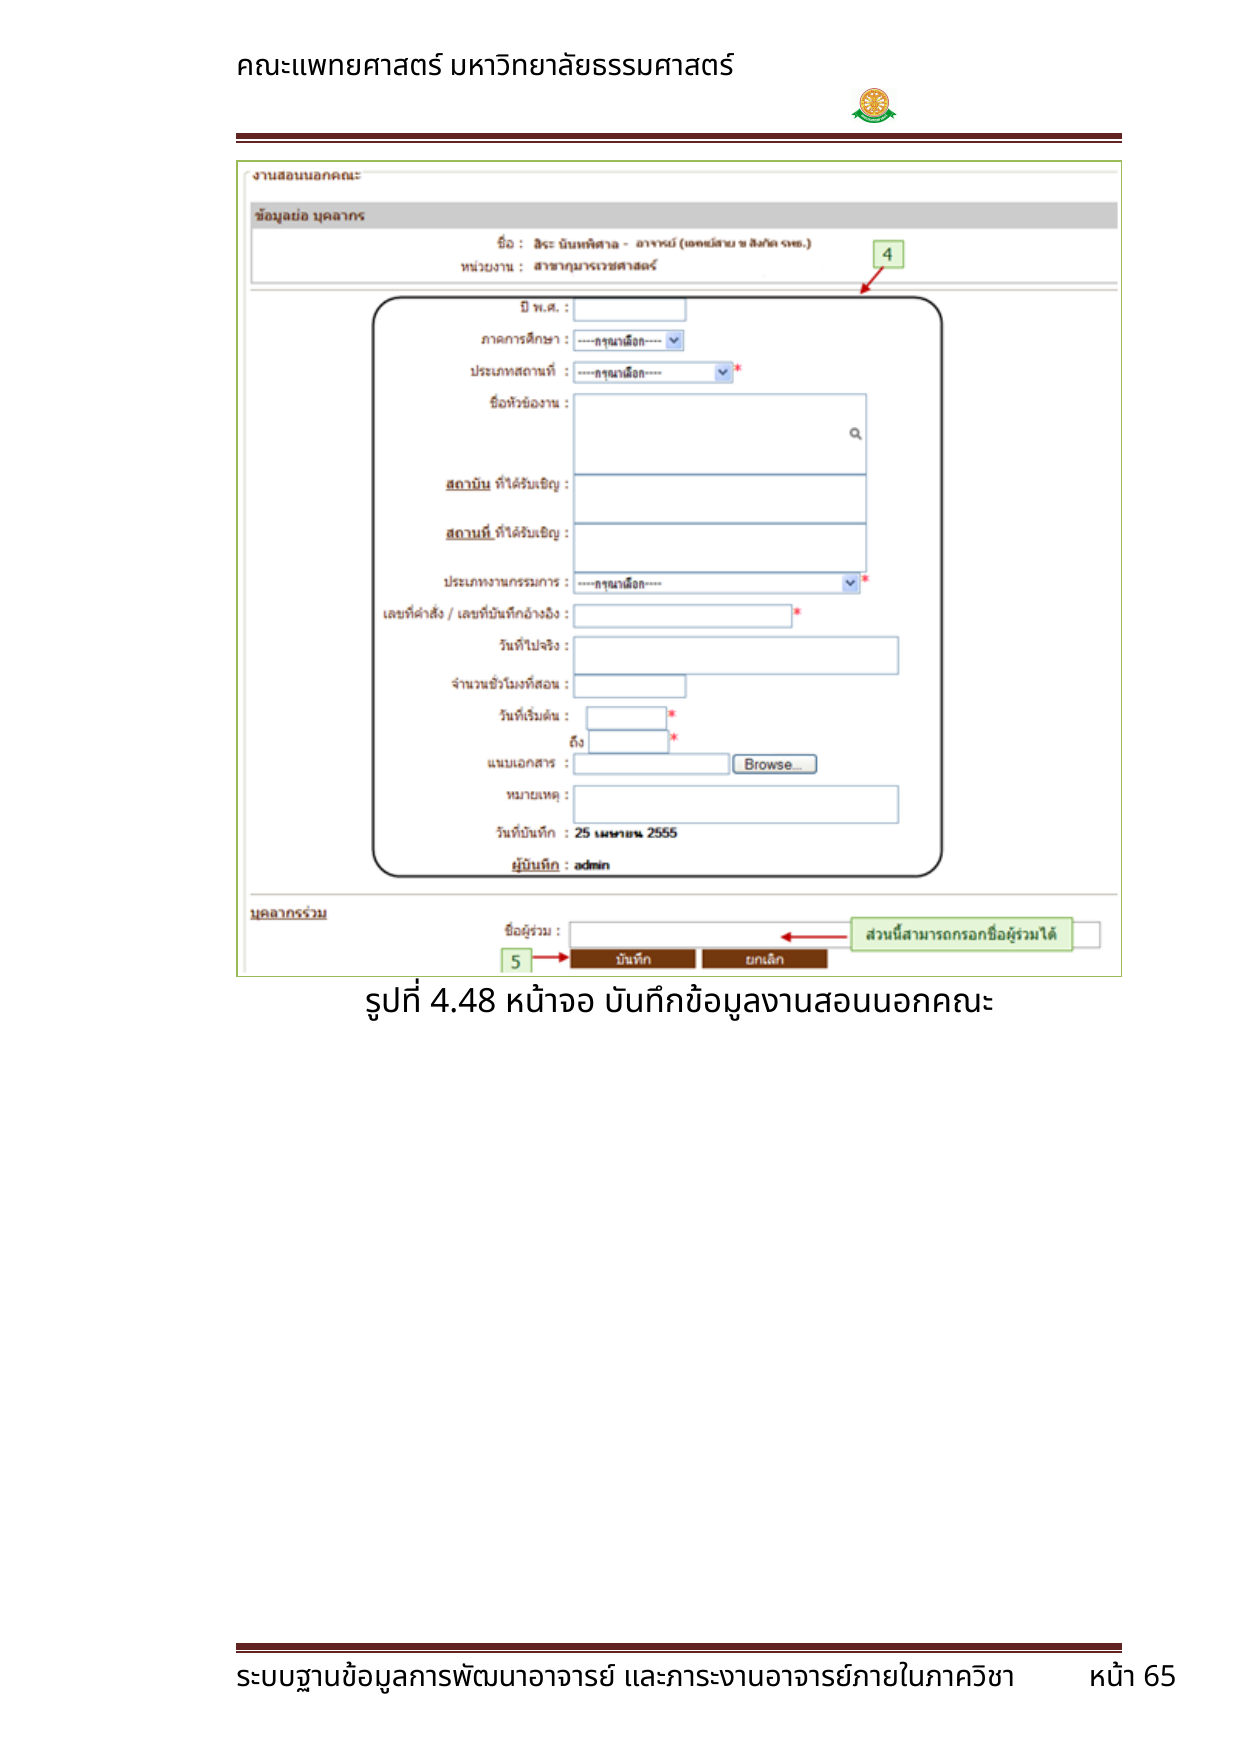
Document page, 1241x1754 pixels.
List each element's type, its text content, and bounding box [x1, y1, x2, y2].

text รูปที่ 4.48 หน้าจอ บันทึกข้อมูลงานสอนนอกคณะ [236, 977, 1122, 1028]
picture [238, 162, 1121, 976]
picture [851, 88, 897, 123]
